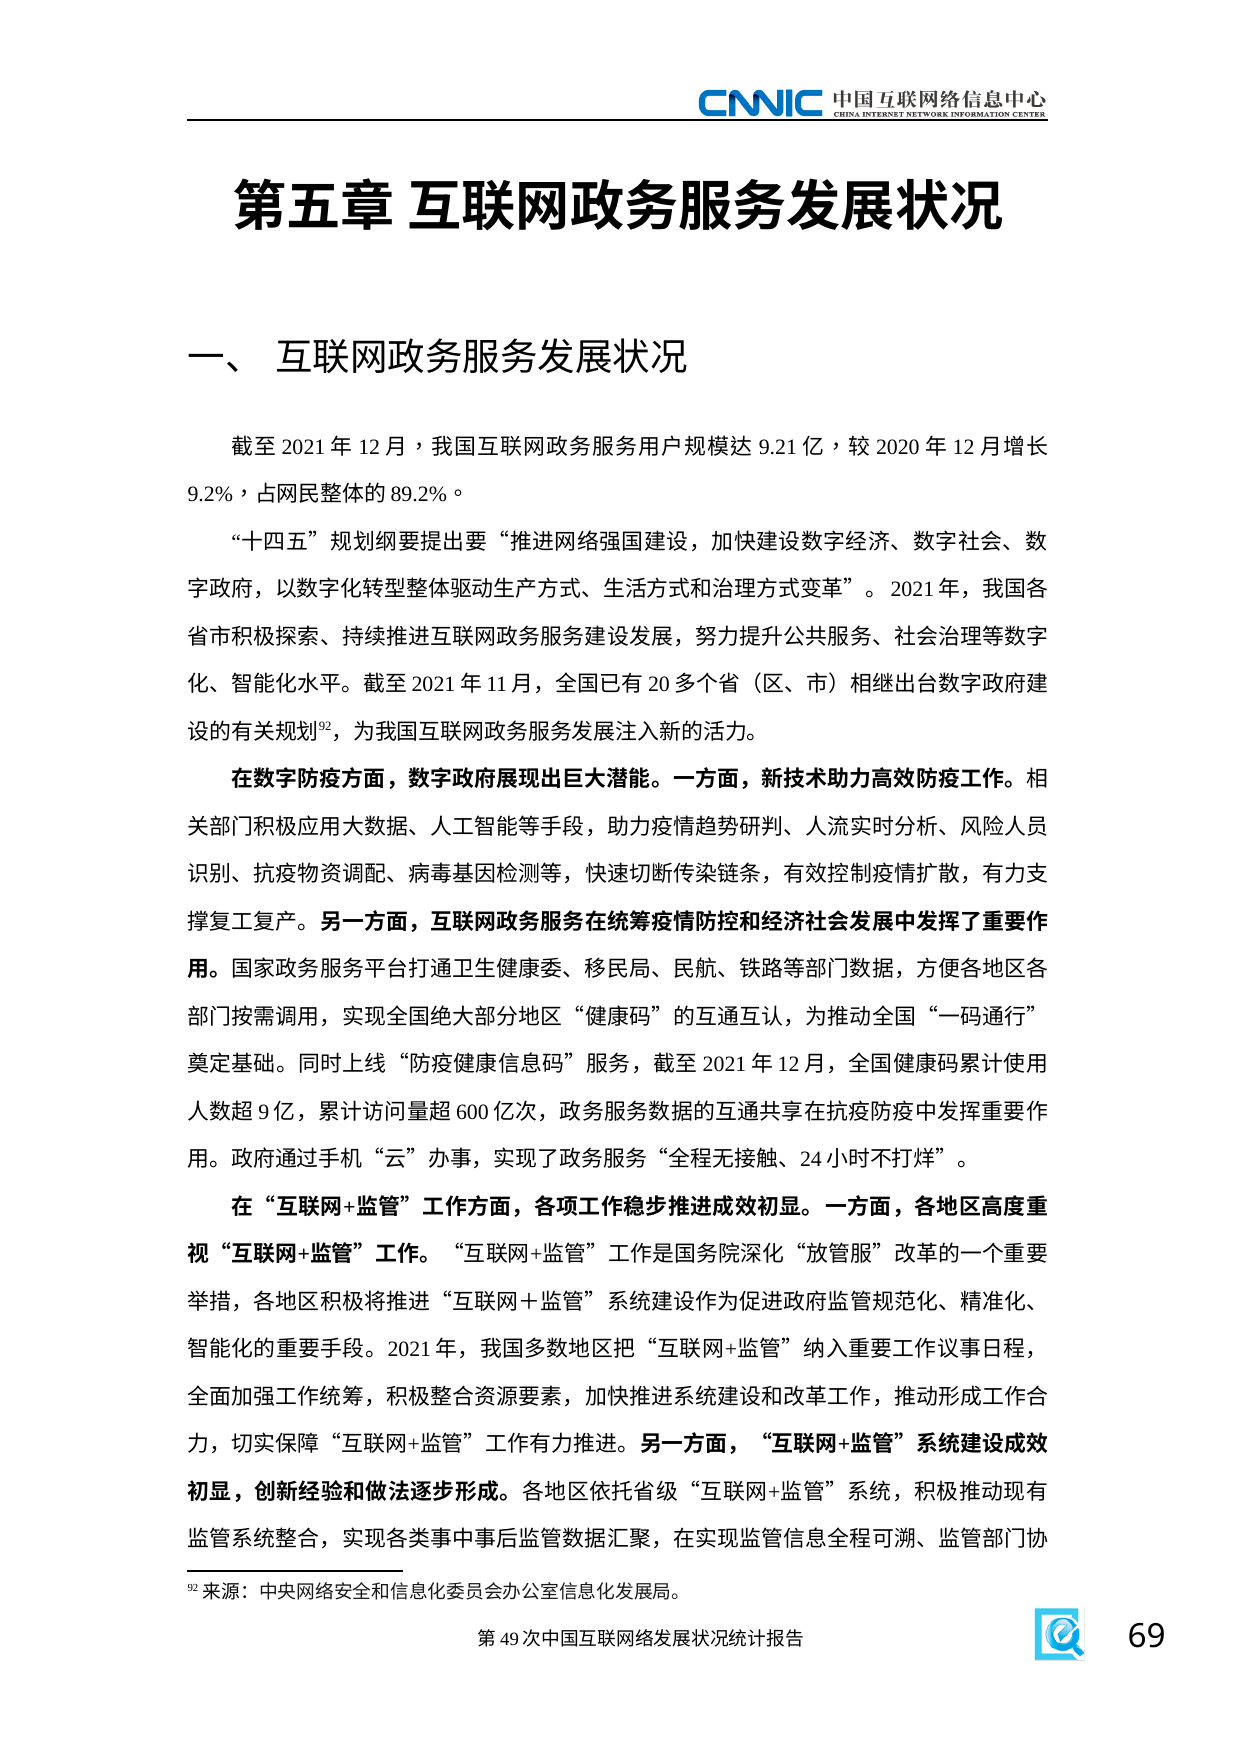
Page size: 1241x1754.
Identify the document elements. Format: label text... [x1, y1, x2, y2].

text 在数字防疫方面，数字政府展现出巨大潜能。一方面，新技术助力高效防疫工作。相关部门积极应用大数据、人工智能等手段，助力疫情趋势研判、人流实时分析、风险人员识别、抗疫物资调配、病毒基因检测等，快速切断传染链条，有效控制疫情扩散，有力支撑复工复产。另一方面，互联网政务服务在统筹疫情防控和经济社会发展中发挥了重要作用。国家政务服务平台打通卫生健康委、移民局、民航、铁路等部门数据，方便各地区各部门按需调用，实现全国绝大部分地区“健康码”的互通互认，为推动全国“一码通行”奠定基础。同时上线“防疫健康信息码”服务，截至2021年12月，全国健康码累计使用人数超9亿，累计访问量超600亿次，政务服务数据的互通共享在抗疫防疫中发挥重要作用。政府通过手机“云”办事，实现了政务服务“全程无接触、24小时不打烊”。 [187, 761, 1048, 1173]
list 互联网政务服务发展状况 [187, 327, 1048, 381]
picture [1033, 1607, 1085, 1661]
subtitle 互联网政务服务发展状况 [187, 162, 1048, 241]
text 截至2021年12月，我国互联网政务服务用户规模达9.21亿，较2020年12月增长9.2%，占网民整体的89.2%。 [187, 429, 1048, 508]
picture [697, 88, 1049, 118]
text “十四五”规划纲要提出要“推进网络强国建设，加快建设数字经济、数字社会、数字政府，以数字化转型整体驱动生产方式、生活方式和治理方式变革”。2021年，我国各省市积极探索、持续推进互联网政务服务建设发展，努力提升公共服务、社会治理等数字化、智能化水平。截至2021年11月，全国已有20多个省（区、市）相继出台数字政府建设的有关规划，为我国互联网政务服务发展注入新的活力。 [187, 524, 1048, 745]
